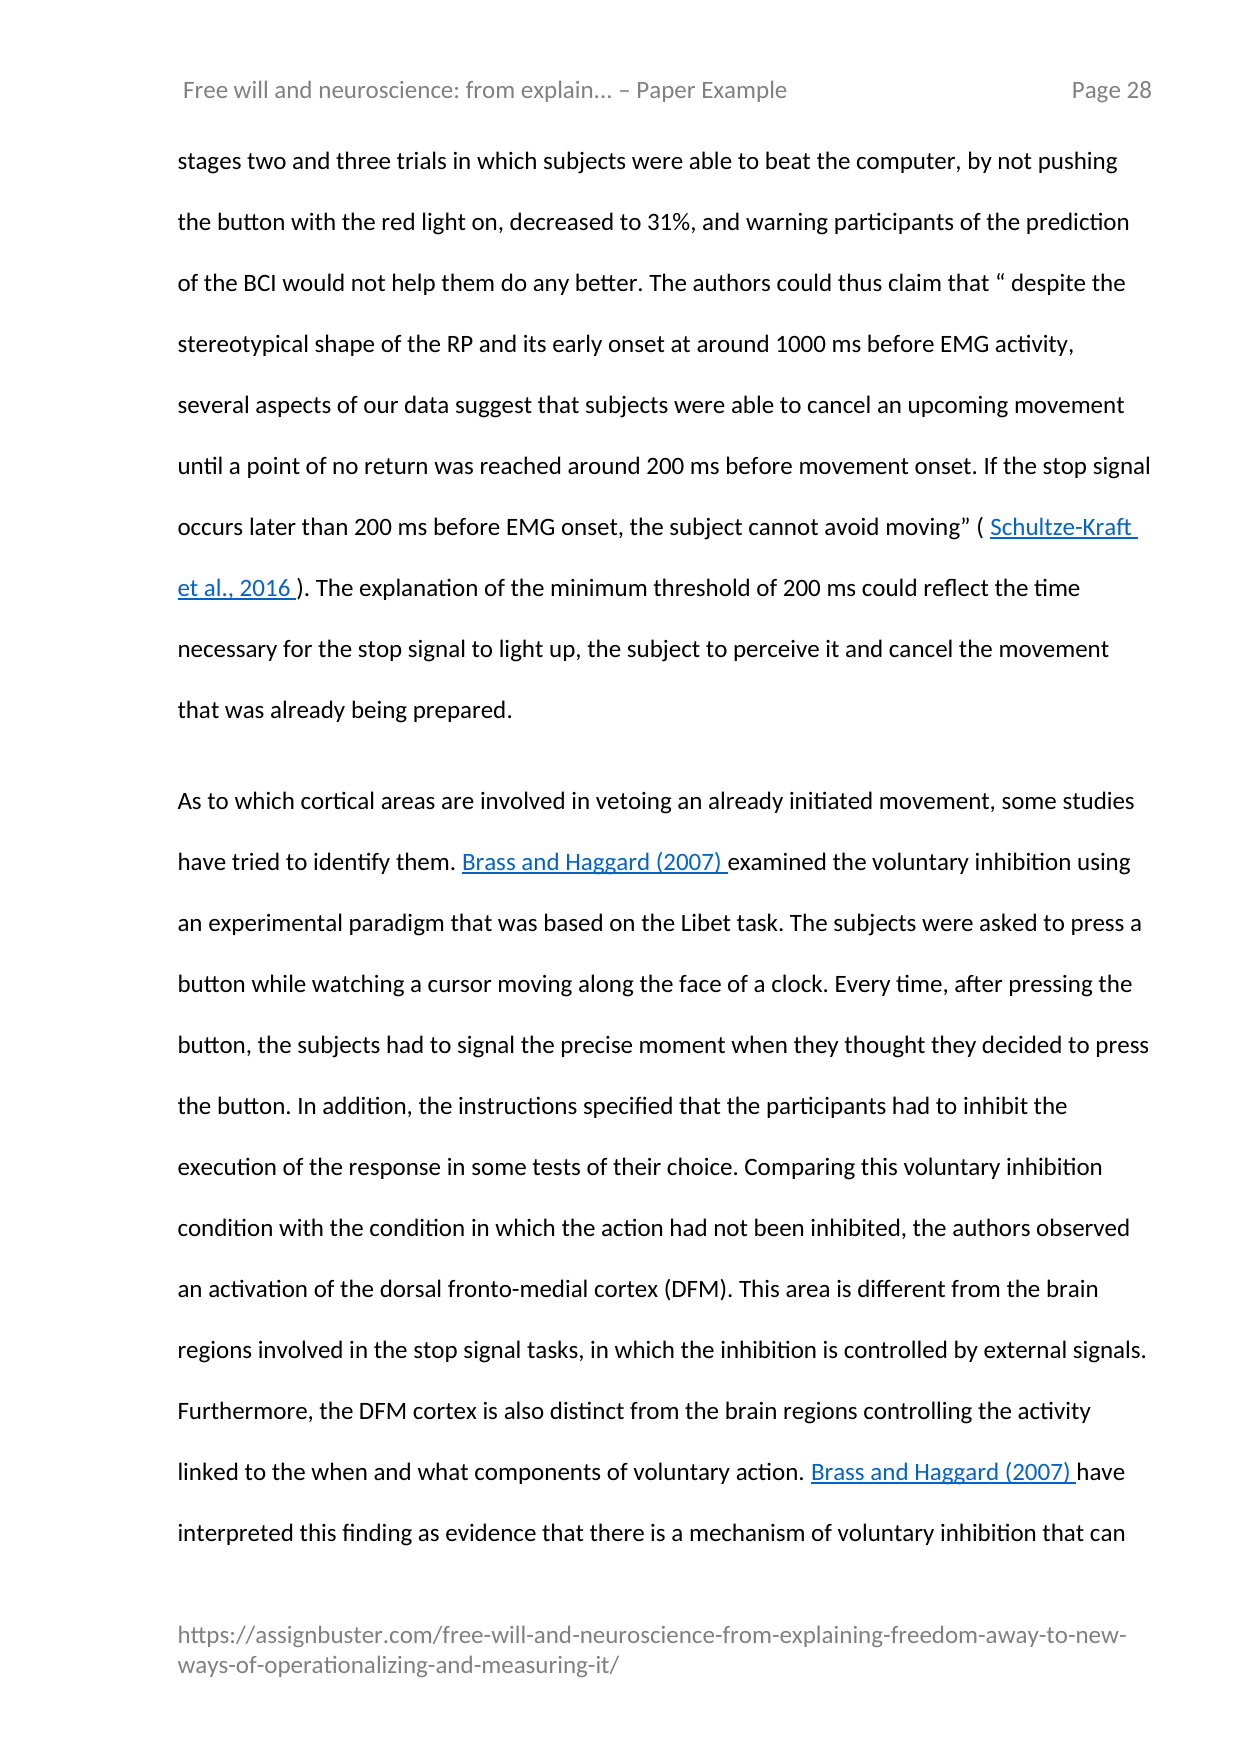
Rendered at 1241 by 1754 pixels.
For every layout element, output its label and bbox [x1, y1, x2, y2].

text [177, 145, 1152, 725]
text [177, 785, 1152, 1548]
